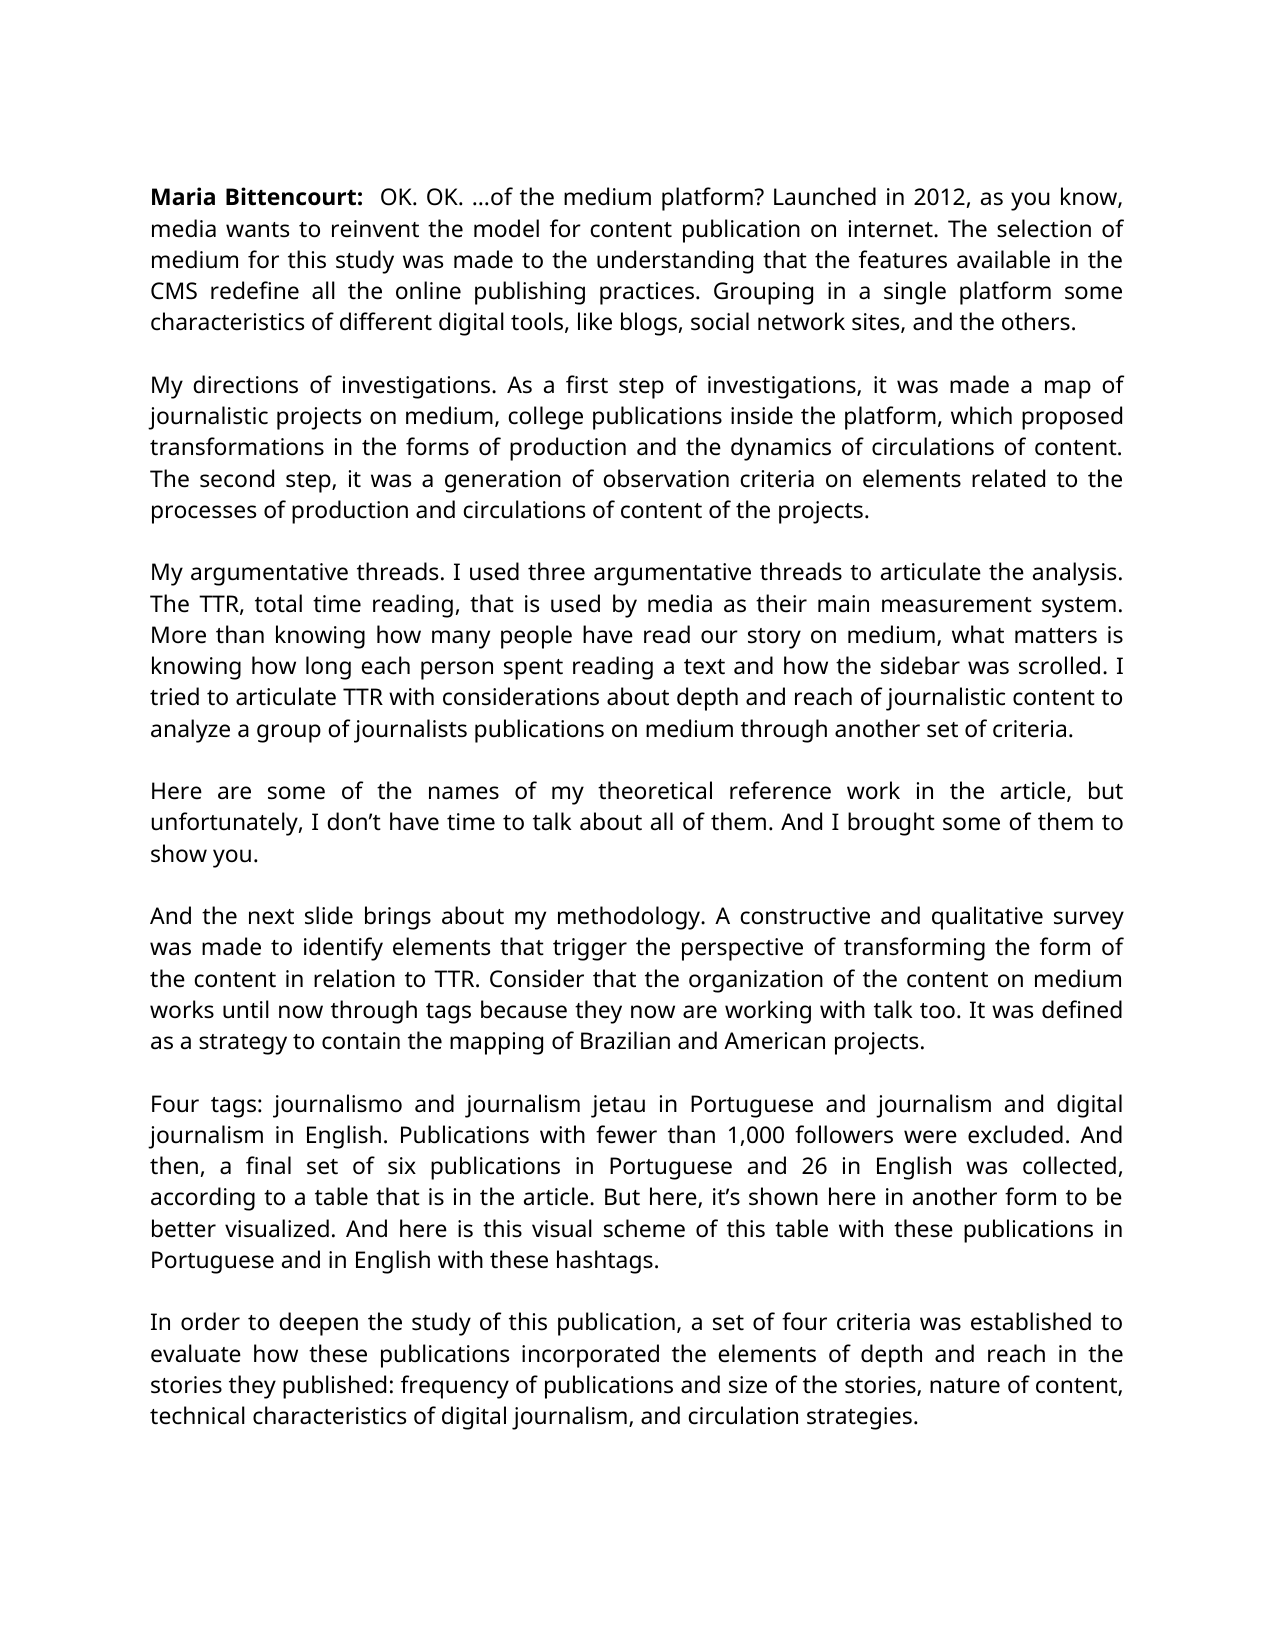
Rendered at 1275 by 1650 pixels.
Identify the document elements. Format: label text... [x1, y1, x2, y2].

text In order to deepen the study of this publication, a set of four criteria was established to evaluate how these publications incorporated the elements of depth and reach in the stories they published: frequency of publications and size of the stories, nature of content, technical characteristics of digital journalism, and circulation strategies. [150, 1306, 1125, 1431]
text Maria Bittencourt: OK. OK. …of the medium platform? Launched in 2012, as you know, media wants to reinvent the model for content publication on internet. The selection of medium for this study was made to the understanding that the features available in the CMS redefine all the online publishing practices. Grouping in a single platform some characteristics of different digital tools, like blogs, social network sites, and the others. [150, 181, 1125, 337]
text Here are some of the names of my theoretical reference work in the article, but unfortunately, I don’t have time to talk about all of them. And I brought some of them to show you. [150, 775, 1125, 869]
text And the next slide brings about my methodology. A constructive and qualitative survey was made to identify elements that trigger the perspective of transforming the form of the content in relation to TTR. Consider that the organization of the content on medium works until now through tags because they now are working with talk too. It was defined as a strategy to contain the mapping of Brazilian and American projects. [150, 900, 1125, 1056]
text My argumentative threads. I used three argumentative threads to articulate the analysis. The TTR, total time reading, that is used by media as their main measurement system. More than knowing how many people have read our story on medium, what matters is knowing how long each person spent reading a text and how the sidebar was scrolled. I tried to articulate TTR with considerations about depth and reach of journalistic content to analyze a group of journalists publications on medium through another set of criteria. [150, 556, 1125, 744]
text My directions of investigations. As a first step of investigations, it was made a map of journalistic projects on medium, college publications inside the platform, which proposed transformations in the forms of production and the dynamics of circulations of content. The second step, it was a generation of observation criteria on elements related to the processes of production and circulations of content of the projects. [150, 369, 1125, 525]
text Four tags: journalismo and journalism jetau in Portuguese and journalism and digital journalism in English. Publications with fewer than 1,000 followers were excluded. And then, a final set of six publications in Portuguese and 26 in English was collected, according to a table that is in the article. But here, it’s shown here in another form to be better visualized. And here is this visual scheme of this table with these publications in Portuguese and in English with these hashtags. [150, 1087, 1125, 1275]
